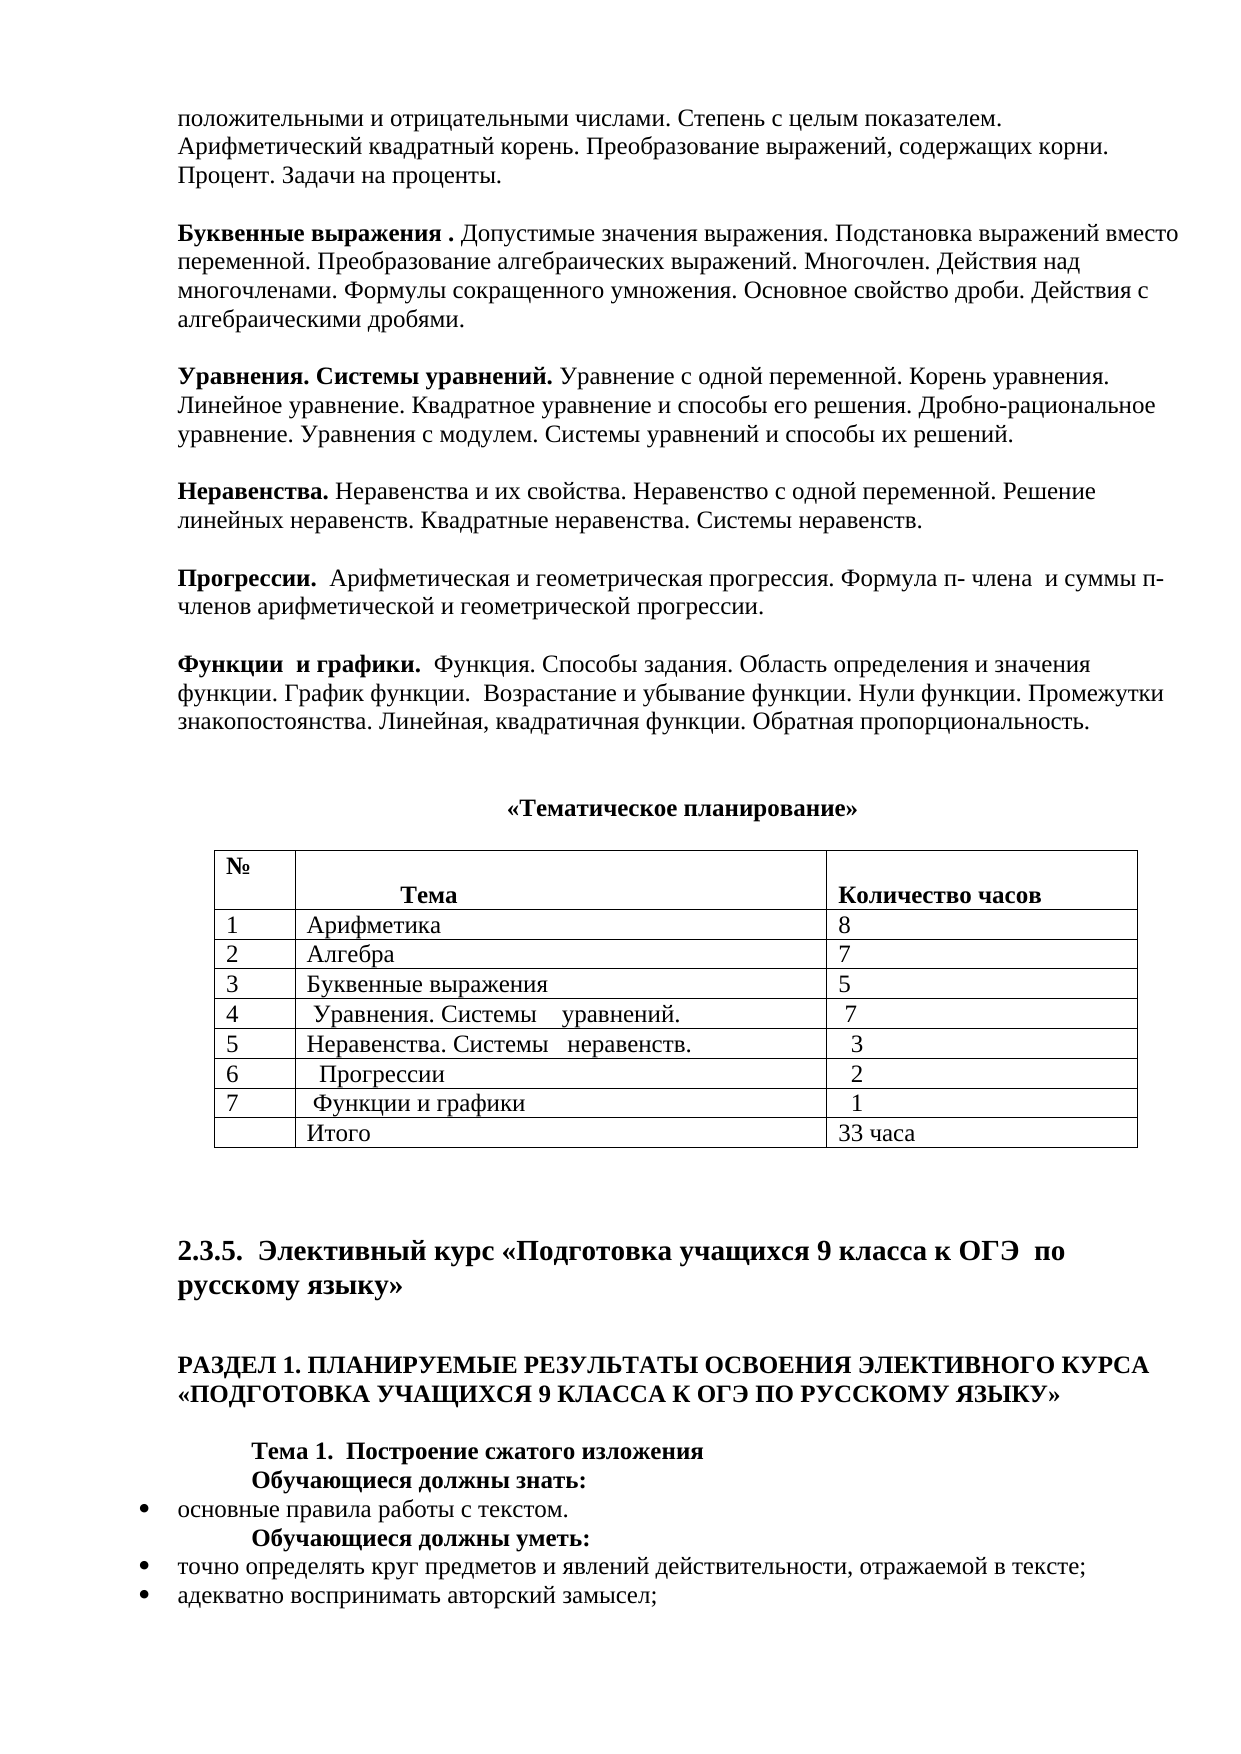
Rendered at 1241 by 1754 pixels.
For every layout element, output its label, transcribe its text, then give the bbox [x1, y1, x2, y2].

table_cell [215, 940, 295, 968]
text Тема 1. Построение сжатого изложения [177, 1436, 1211, 1465]
list адекватно воспринимать авторский замысел; [140, 1580, 1211, 1609]
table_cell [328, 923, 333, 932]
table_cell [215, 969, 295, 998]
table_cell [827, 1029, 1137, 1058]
text 2.3.5. Элективный курс «Подготовка учащихся 9 класса к ОГЭ по русскому языку» [177, 1233, 1181, 1301]
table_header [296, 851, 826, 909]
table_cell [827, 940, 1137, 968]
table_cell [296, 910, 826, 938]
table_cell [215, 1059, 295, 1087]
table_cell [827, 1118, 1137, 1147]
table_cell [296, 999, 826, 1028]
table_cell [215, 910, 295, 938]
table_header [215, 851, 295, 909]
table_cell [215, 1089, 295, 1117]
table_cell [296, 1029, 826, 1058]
text Функции и графики. Функция. Способы задания. Область определения и значения функции. График функции. Возрастание и убывание функции. Нули функции. Промежутки знакопостоянства. Линейная, квадратичная функции. Обратная пропорциональность. [177, 649, 1181, 735]
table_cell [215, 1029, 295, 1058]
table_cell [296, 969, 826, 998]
text Раздел 1. Планируемые результаты освоения Элективного курса «Подготовка учащихся 9 класса к ОГЭ по Русскому языку» [177, 1350, 1181, 1408]
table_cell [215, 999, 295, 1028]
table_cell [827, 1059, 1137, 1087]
text Неравенства. Неравенства и их свойства. Неравенство с одной переменной. Решение линейных неравенств. Квадратные неравенства. Системы неравенств. [177, 476, 1181, 534]
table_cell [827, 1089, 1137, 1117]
text Обучающиеся должны знать: [177, 1465, 1211, 1494]
text Прогрессии. Арифметическая и геометрическая прогрессия. Формула п- члена и суммы п- членов арифметической и геометрической прогрессии. [177, 563, 1181, 620]
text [177, 103, 1181, 189]
text Обучающиеся должны уметь: [177, 1523, 1211, 1551]
list основные правила работы с текстом. [140, 1494, 1211, 1523]
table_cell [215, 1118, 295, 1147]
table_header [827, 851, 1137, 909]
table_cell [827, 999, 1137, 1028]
list точно определять круг предметов и явлений действительности, отражаемой в тексте; [140, 1551, 1211, 1580]
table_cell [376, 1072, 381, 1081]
text Уравнения. Системы уравнений. Уравнение с одной переменной. Корень уравнения. Линейное уравнение. Квадратное уравнение и способы его решения. Дробно-рациональное уравнение. Уравнения с модулем. Системы уравнений и способы их решений. [177, 361, 1181, 448]
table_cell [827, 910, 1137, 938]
text Буквенные выражения . Допустимые значения выражения. Подстановка выражений вместо переменной. Преобразование алгебраических выражений. Многочлен. Действия над многочленами. Формулы сокращенного умножения. Основное свойство дроби. Действия с алгебраическими дробями. [177, 218, 1181, 333]
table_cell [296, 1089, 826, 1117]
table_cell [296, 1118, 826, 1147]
text «Тематическое планирование» [177, 793, 1181, 821]
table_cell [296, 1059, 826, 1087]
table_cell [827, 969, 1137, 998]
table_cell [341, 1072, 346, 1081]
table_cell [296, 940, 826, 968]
